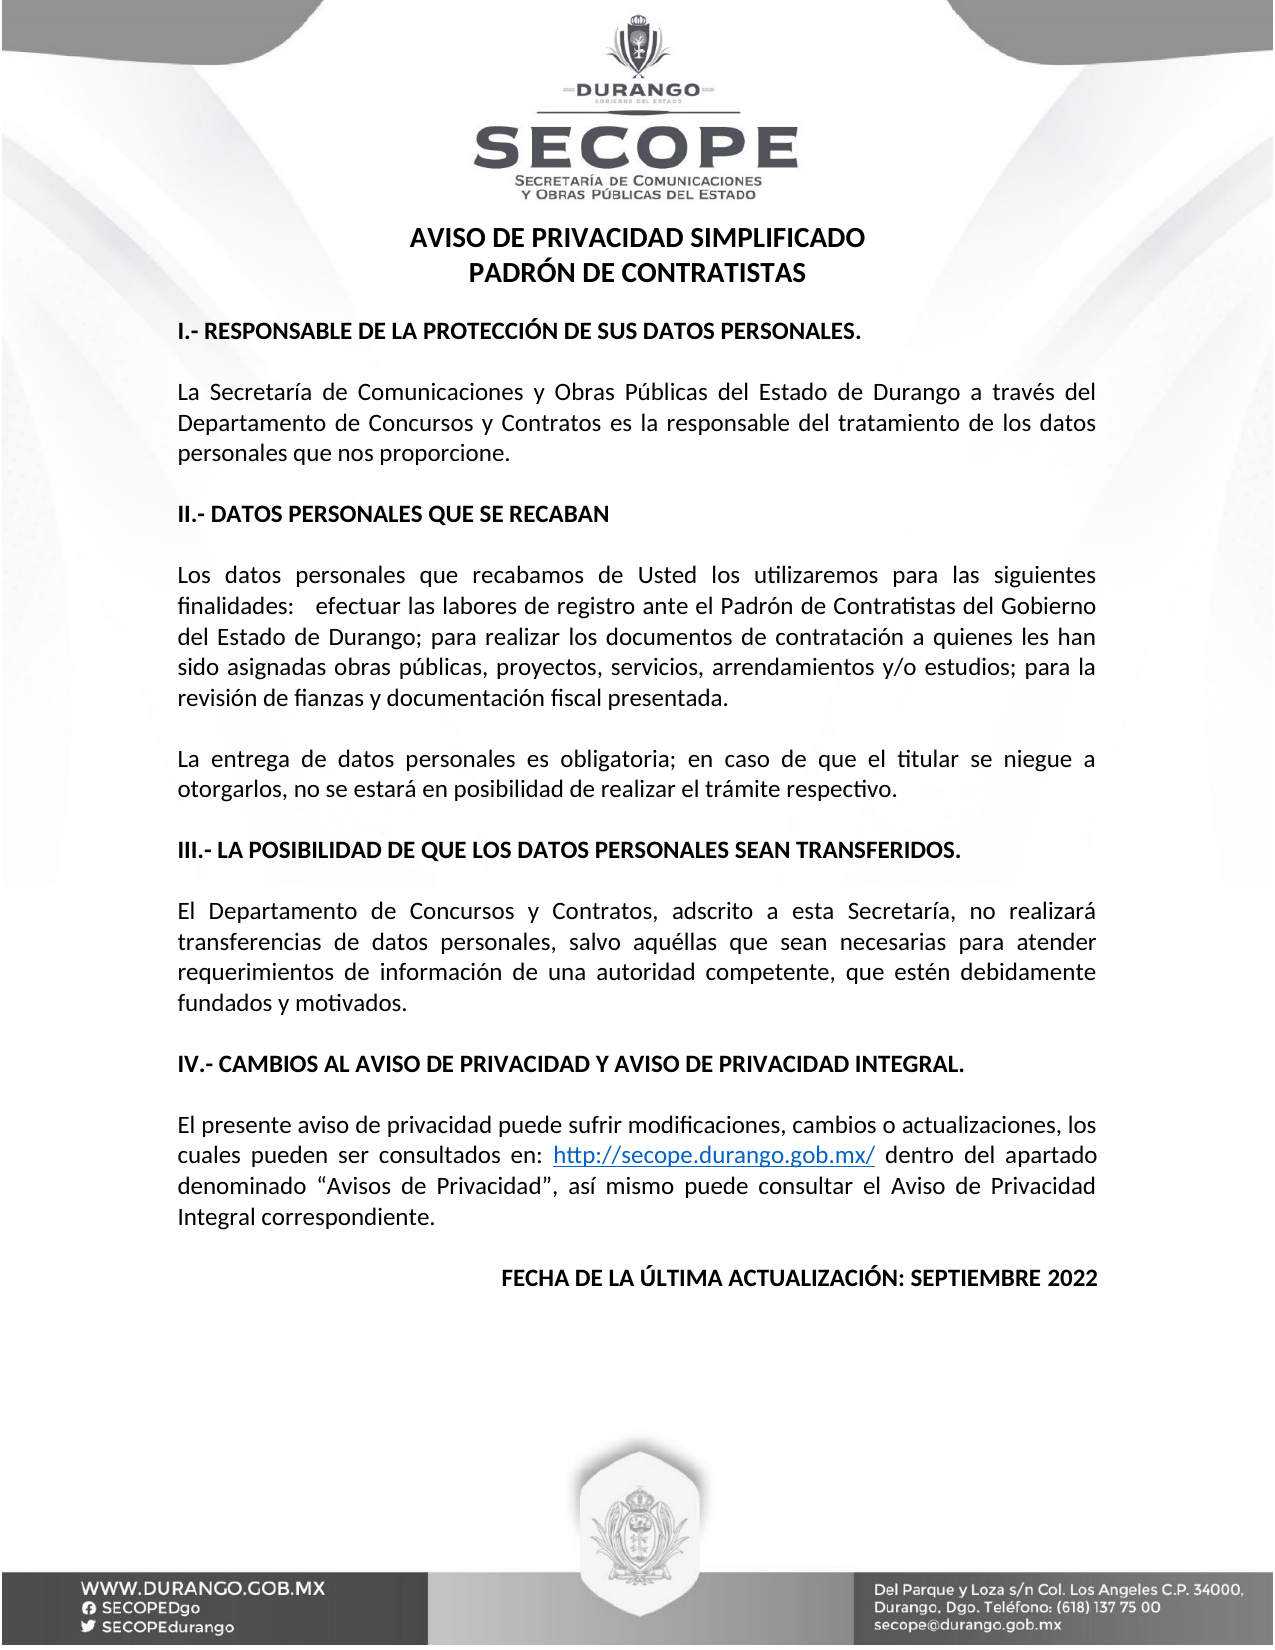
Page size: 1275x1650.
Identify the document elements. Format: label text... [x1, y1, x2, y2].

text Los datos personales que recabamos de Usted los utilizaremos para las siguientes finalidades: efectuar las labores de registro ante el Padrón de Contratistas del Gobierno del Estado de Durango; para realizar los documentos de contratación a quienes les han sido asignadas obras públicas, proyectos, servicios, arrendamientos y/o estudios; para la revisión de fianzas y documentación fiscal presentada. [177, 560, 1098, 712]
text La Secretaría de Comunicaciones y Obras Públicas del Estado de Durango a través del Departamento de Concursos y Contratos es la responsable del tratamiento de los datos personales que nos proporcione. [177, 377, 1098, 468]
text I.- RESPONSABLE DE LA PROTECCIÓN DE SUS DATOS PERSONALES. [177, 316, 1098, 346]
text III.- LA POSIBILIDAD DE QUE LOS DATOS PERSONALES SEAN TRANSFERIDOS. [177, 834, 1098, 865]
text IV.- CAMBIOS AL AVISO DE PRIVACIDAD Y AVISO DE PRIVACIDAD INTEGRAL. [177, 1048, 1098, 1078]
text El Departamento de Concursos y Contratos, adscrito a esta Secretaría, no realizará transferencias de datos personales, salvo aquéllas que sean necesarias para atender requerimientos de información de una autoridad competente, que estén debidamente fundados y motivados. [177, 895, 1098, 1017]
text FECHA DE LA ÚLTIMA ACTUALIZACIÓN: SEPTIEMBRE 2022 [177, 1262, 1098, 1292]
text La entrega de datos personales es obligatoria; en caso de que el titular se niegue a otorgarlos, no se estará en posibilidad de realizar el trámite respectivo. [177, 743, 1098, 804]
text El presente aviso de privacidad puede sufrir modificaciones, cambios o actualizaciones, los cuales pueden ser consultados en: http://secope.durango.gob.mx/ dentro del apartado denominado “Avisos de Privacidad”, así mismo puede consultar el Aviso de Privacidad Integral correspondiente. [177, 1109, 1098, 1231]
text II.- DATOS PERSONALES QUE SE RECABAN [177, 499, 1098, 529]
picture [2, 0, 1273, 1645]
text PADRÓN DE CONTRATISTAS [177, 254, 1098, 290]
text AVISO DE PRIVACIDAD SIMPLIFICADO [177, 219, 1098, 254]
